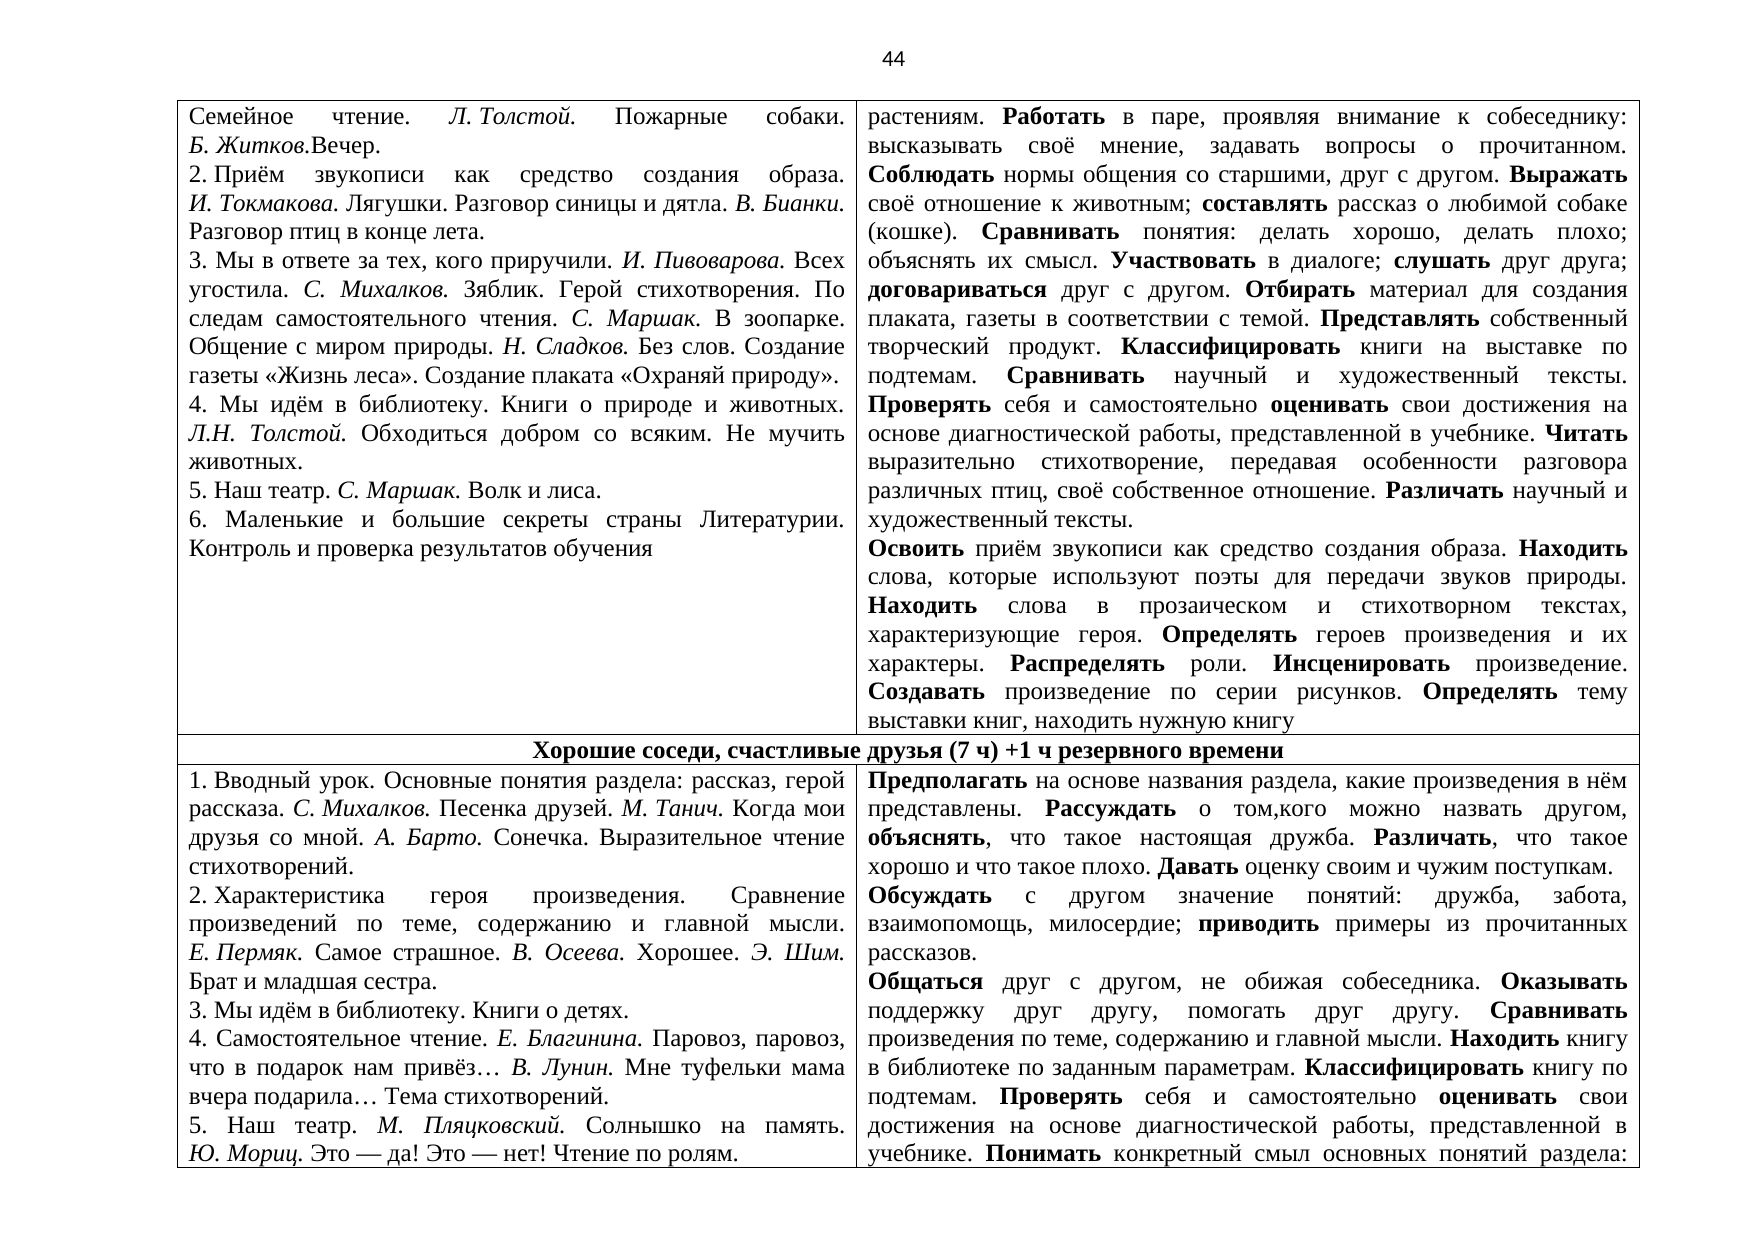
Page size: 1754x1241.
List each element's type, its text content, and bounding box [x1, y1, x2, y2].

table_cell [178, 101, 856, 734]
table_cell Хорошие соседи, счастливые друзья (7 ч) +1 ч резервного времени [178, 735, 1639, 764]
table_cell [857, 101, 1639, 734]
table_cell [857, 765, 1639, 1167]
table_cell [178, 765, 856, 1167]
